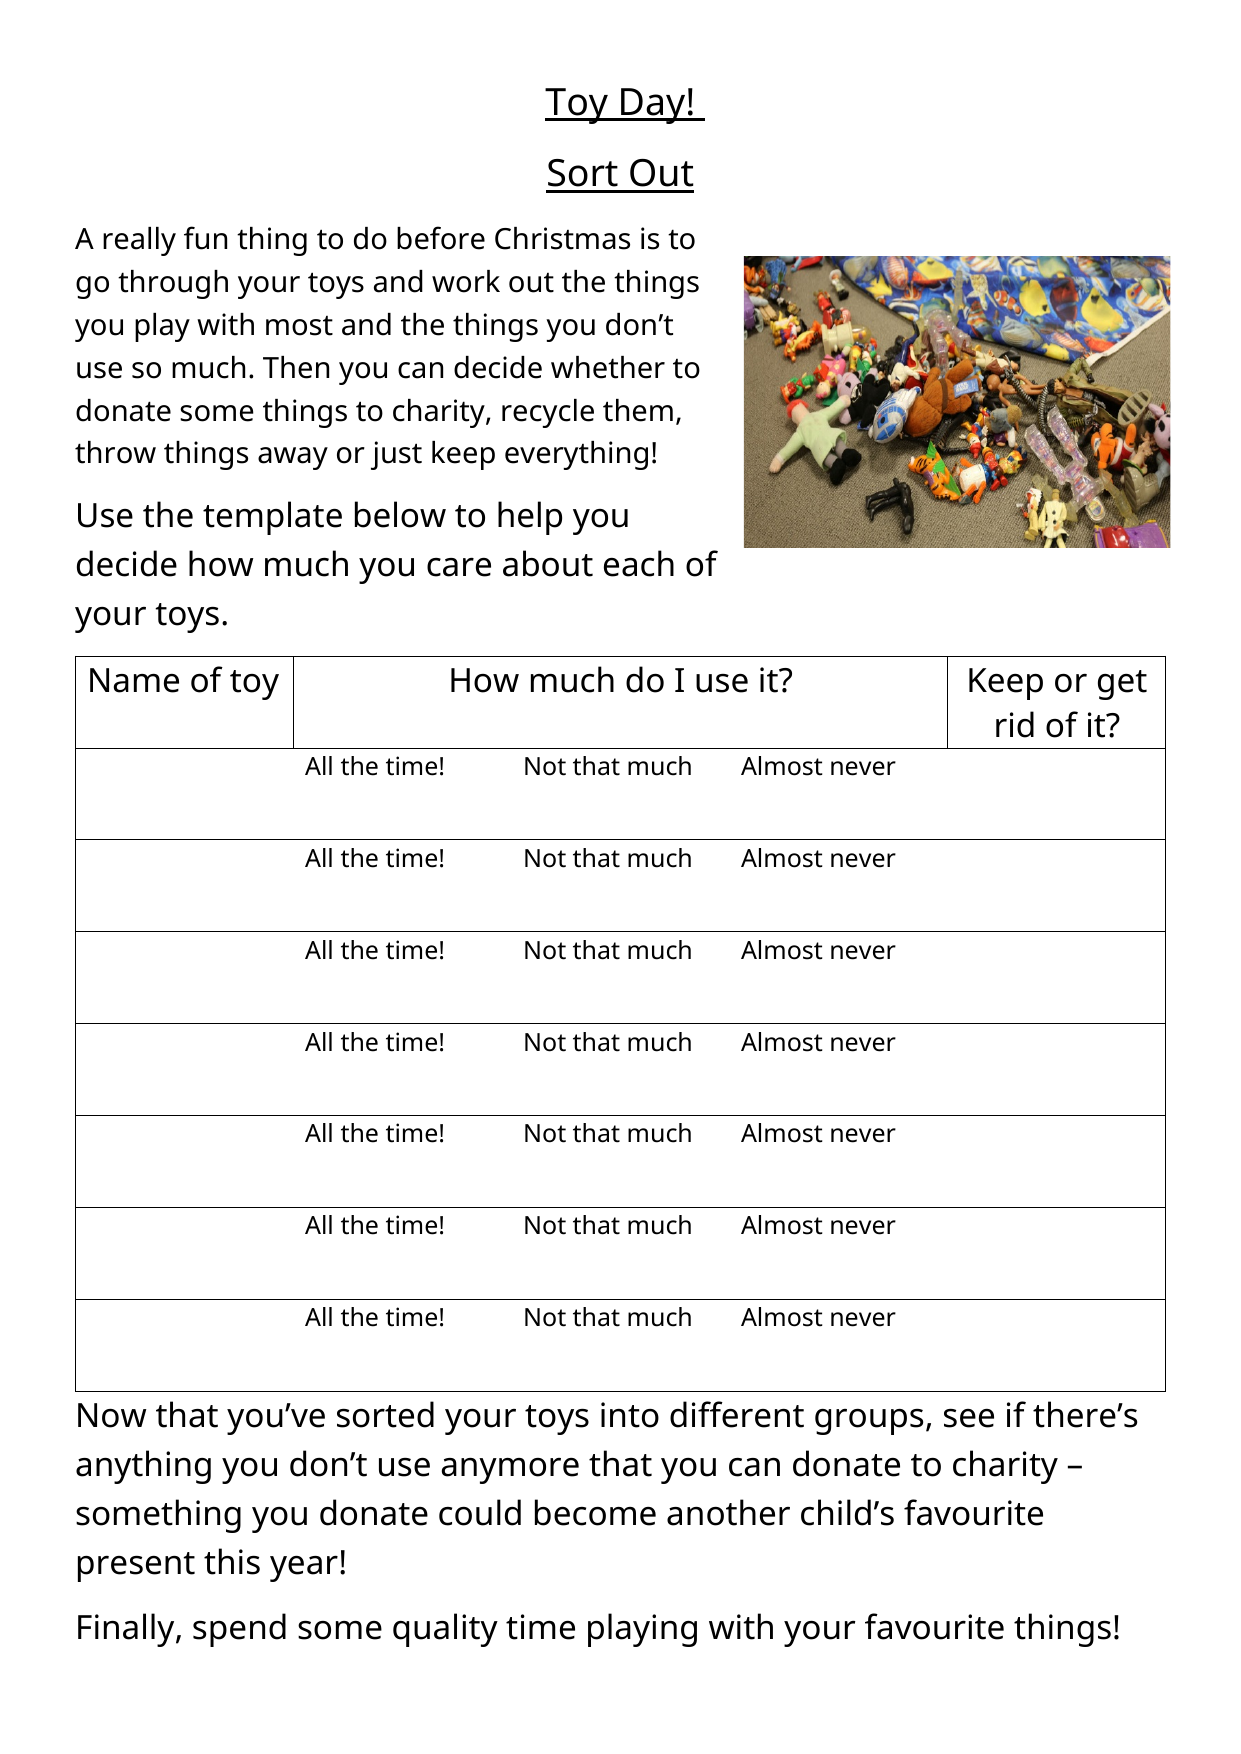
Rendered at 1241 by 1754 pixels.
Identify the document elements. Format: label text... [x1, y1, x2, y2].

table_cell All the time! [294, 932, 512, 1023]
table_cell Almost never [730, 1208, 948, 1299]
table_cell Not that much [512, 1116, 729, 1207]
table_cell [948, 749, 1165, 839]
text Use the template below to help you decide how much you care about each of your toys. [75, 492, 1165, 635]
table_cell [948, 1024, 1165, 1115]
table_cell All the time! [294, 1208, 512, 1299]
table_cell [948, 932, 1165, 1023]
table_cell Not that much [512, 1300, 729, 1391]
table_header How much do I use it? [294, 657, 947, 747]
table_cell Almost never [730, 932, 948, 1023]
table_cell Almost never [730, 749, 948, 839]
text A really fun thing to do before Christmas is to go through your toys and work out the things you play with most and the things you don’t use so much. Then you can decide whether to donate some things to charity, recycle them, throw things away or just keep everything! [75, 218, 1165, 472]
table_cell Not that much [512, 932, 729, 1023]
table_cell [76, 1300, 294, 1391]
text Sort Out [75, 147, 1165, 198]
table_header Name of toy [76, 657, 293, 747]
table_cell Almost never [730, 840, 948, 931]
text Finally, spend some quality time playing with your favourite things! [75, 1604, 1165, 1649]
table_cell All the time! [294, 1116, 512, 1207]
table_cell [948, 1300, 1165, 1391]
text Now that you’ve sorted your toys into different groups, see if there’s anything you don’t use anymore that you can donate to charity – something you donate could become another child’s favourite present this year! [75, 1392, 1165, 1584]
table_cell Almost never [730, 1024, 948, 1115]
table_cell [76, 1024, 294, 1115]
table_cell [948, 840, 1165, 931]
table_cell [948, 1208, 1165, 1299]
table_cell All the time! [294, 1024, 512, 1115]
table_cell [76, 840, 294, 931]
table_cell Not that much [512, 840, 729, 931]
table_cell Not that much [512, 749, 729, 839]
picture [742, 256, 1170, 547]
table_cell [76, 1208, 294, 1299]
table_cell Almost never [730, 1116, 948, 1207]
text Toy Day! [75, 75, 1165, 126]
table_cell [76, 932, 294, 1023]
table_cell [76, 1116, 294, 1207]
table_header Keep or get rid of it? [948, 657, 1165, 747]
table_cell All the time! [294, 840, 512, 931]
table_cell [76, 749, 294, 839]
table_cell All the time! [294, 1300, 512, 1391]
table_cell Almost never [730, 1300, 948, 1391]
table_cell Not that much [512, 1024, 729, 1115]
table_cell [948, 1116, 1165, 1207]
table_cell All the time! [294, 749, 512, 839]
table_cell Not that much [512, 1208, 729, 1299]
